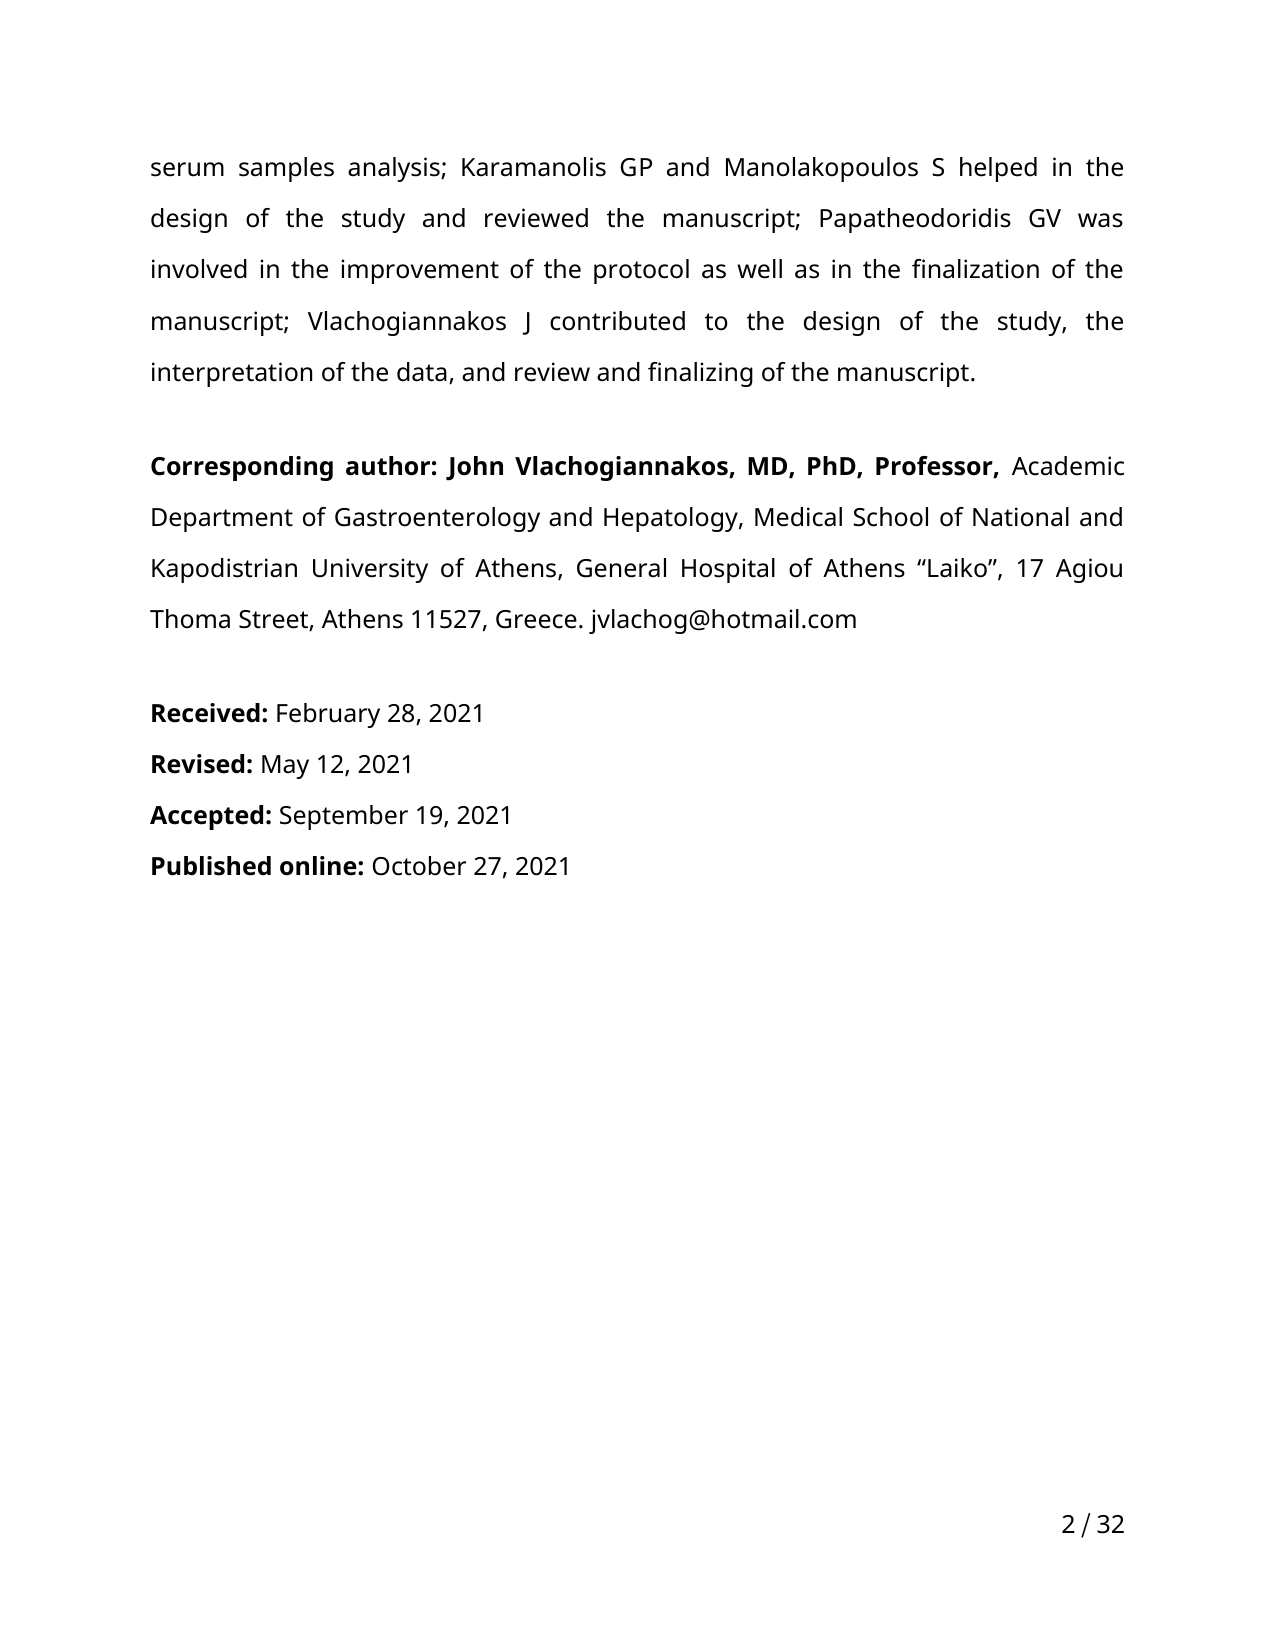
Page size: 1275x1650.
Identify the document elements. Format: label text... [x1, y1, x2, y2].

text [150, 150, 1125, 388]
text Corresponding author: John Vlachogiannakos, MD, PhD, Professor, Academic Department of Gastroenterology and Hepatology, Medical School of National and Kapodistrian University of Athens, General Hospital of Athens “Laiko”, 17 Agiou Thoma Street, Athens 11527, Greece. jvlachog@hotmail.com [150, 448, 1125, 636]
text Revised: May 12, 2021 [150, 747, 1125, 781]
text Accepted: September 19, 2021 [150, 798, 1125, 832]
text Published online: October 27, 2021 [150, 849, 1125, 883]
text Received: February 28, 2021 [150, 696, 1125, 730]
